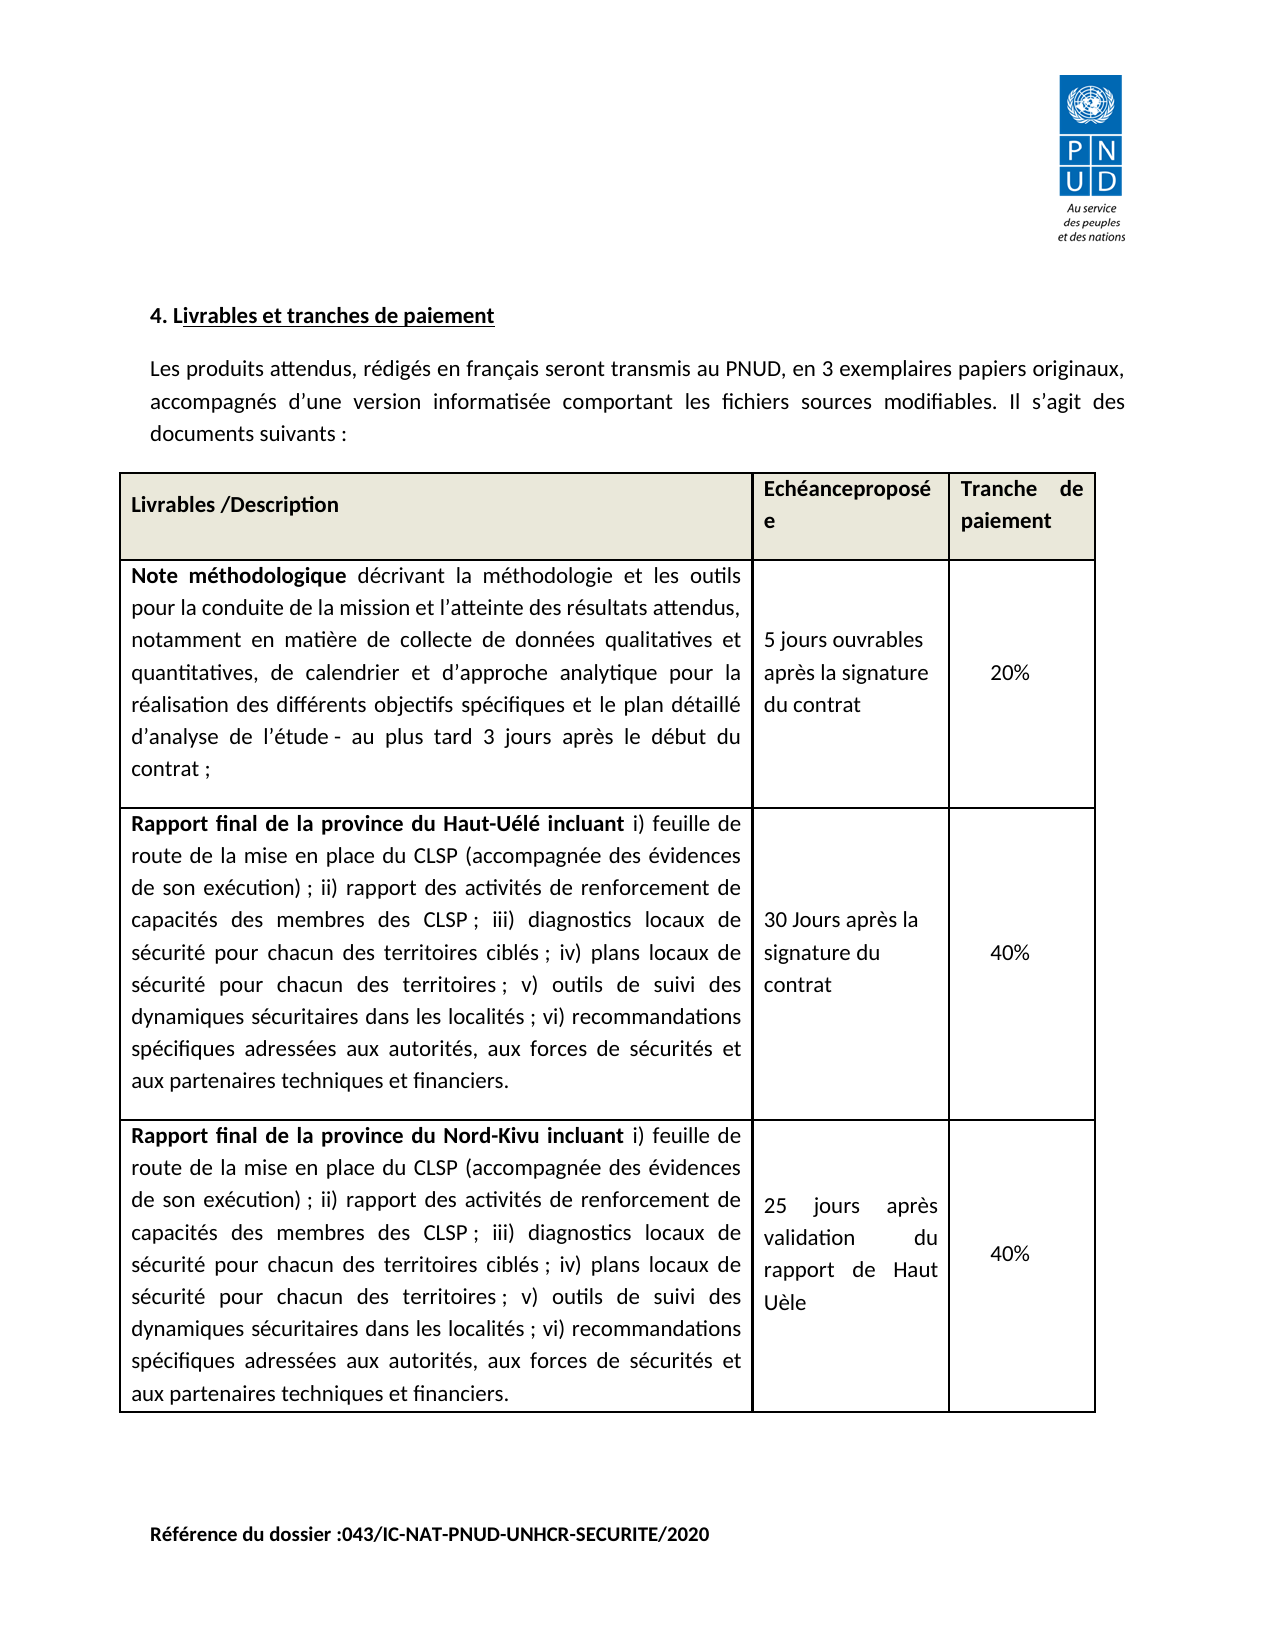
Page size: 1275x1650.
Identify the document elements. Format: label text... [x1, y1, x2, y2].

table_header Tranche de paiement [950, 474, 1094, 559]
table_header Livrables /Description [121, 474, 751, 559]
table_cell 40% [950, 1121, 1094, 1411]
table_cell 25 jours après validation du rapport de Haut Uèle [754, 1121, 948, 1411]
picture [1057, 75, 1125, 249]
table_cell 30 Jours après la signature du contrat [754, 809, 948, 1119]
table_header Echéanceproposée [754, 474, 948, 559]
table_cell 20% [950, 561, 1094, 807]
table_cell Rapport final de la province du Haut-Uélé incluant i) feuille de route de la mise en place du CLSP (accompagnée des évidences de son exécution) ; ii) rapport des activités de renforcement de capacités des membres des CLSP ; iii) diagnostics locaux de sécurité pour chacun des territoires ciblés ; iv) plans locaux de sécurité pour chacun des territoires ; v) outils de suivi des dynamiques sécuritaires dans les localités ; vi) recommandations spécifiques adressées aux autorités, aux forces de sécurités et aux partenaires techniques et financiers. [121, 809, 751, 1119]
text 4. Livrables et tranches de paiement [150, 302, 1125, 329]
table_cell Rapport final de la province du Nord-Kivu incluant i) feuille de route de la mise en place du CLSP (accompagnée des évidences de son exécution) ; ii) rapport des activités de renforcement de capacités des membres des CLSP ; iii) diagnostics locaux de sécurité pour chacun des territoires ciblés ; iv) plans locaux de sécurité pour chacun des territoires ; v) outils de suivi des dynamiques sécuritaires dans les localités ; vi) recommandations spécifiques adressées aux autorités, aux forces de sécurités et aux partenaires techniques et financiers. [121, 1121, 751, 1411]
text Les produits attendus, rédigés en français seront transmis au PNUD, en 3 exemplaires papiers originaux, accompagnés d’une version informatisée comportant les fichiers sources modifiables. Il s’agit des documents suivants : [150, 354, 1125, 447]
table_cell Note méthodologique décrivant la méthodologie et les outils pour la conduite de la mission et l’atteinte des résultats attendus, notamment en matière de collecte de données qualitatives et quantitatives, de calendrier et d’approche analytique pour la réalisation des différents objectifs spécifiques et le plan détaillé d’analyse de l’étude - au plus tard 3 jours après le début du contrat ; [121, 561, 751, 807]
table_cell 5 jours ouvrables après la signature du contrat [754, 561, 948, 807]
table_cell 40% [950, 809, 1094, 1119]
